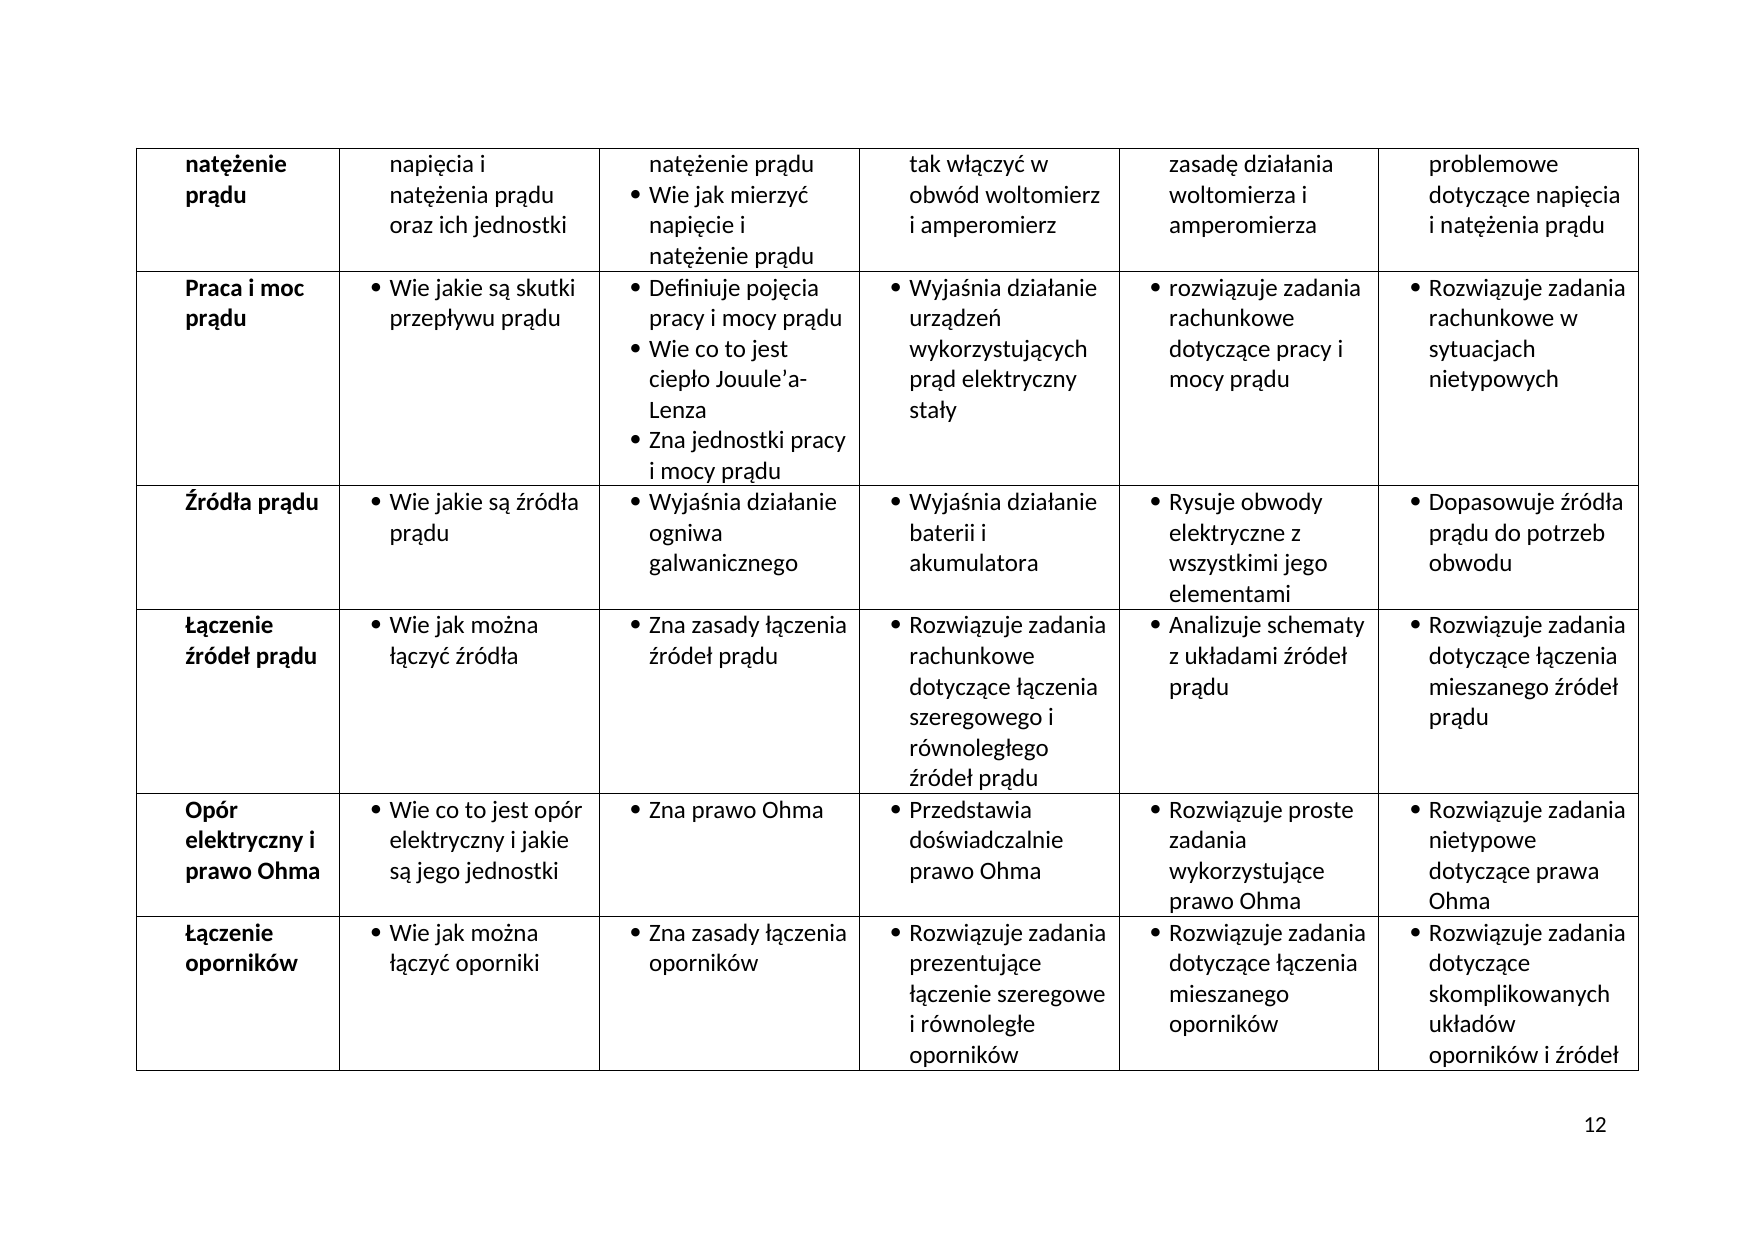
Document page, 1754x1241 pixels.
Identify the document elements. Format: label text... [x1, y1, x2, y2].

table_cell Rozwiązuje proste zadania wykorzystujące prawo Ohma [1120, 794, 1378, 916]
table_cell rozwiązuje zadania rachunkowe dotyczące pracy i mocy prądu [1120, 272, 1378, 485]
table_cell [340, 149, 599, 271]
table_cell Rozwiązuje zadania nietypowe dotyczące prawa Ohma [1379, 794, 1638, 916]
table_cell Łączenie oporników [137, 917, 339, 1069]
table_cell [600, 149, 859, 271]
table_cell Dopasowuje źródła prądu do potrzeb obwodu [1379, 486, 1638, 608]
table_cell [600, 917, 859, 1069]
table_cell Wie jakie są skutki przepływu prądu [340, 272, 599, 485]
table_cell Przedstawia doświadczalnie prawo Ohma [860, 794, 1119, 916]
table_cell Łączenie źródeł prądu [137, 610, 339, 793]
table_cell Wie co to jest opór elektryczny i jakie są jego jednostki [340, 794, 599, 916]
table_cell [860, 149, 1119, 271]
table_cell Rozwiązuje zadania dotyczące łączenia mieszanego źródeł prądu [1379, 610, 1638, 793]
table_cell Definiuje pojęcia pracy i mocy prądu Wie co to jest ciepło Jouule’a-Lenza Zna jednostki pracy i mocy prądu [600, 272, 859, 485]
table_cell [1379, 149, 1638, 271]
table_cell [137, 149, 339, 271]
table_cell Rozwiązuje zadania rachunkowe w sytuacjach nietypowych [1379, 272, 1638, 485]
table_cell Wie jak można łączyć źródła [340, 610, 599, 793]
table_cell Praca i moc prądu [137, 272, 339, 485]
table_cell Wyjaśnia działanie urządzeń wykorzystujących prąd elektryczny stały [860, 272, 1119, 485]
table_cell Opór elektryczny i prawo Ohma [137, 794, 339, 916]
table_cell Rozwiązuje zadania rachunkowe dotyczące łączenia szeregowego i równoległego źródeł prądu [860, 610, 1119, 793]
table_cell Wyjaśnia działanie ogniwa galwanicznego [600, 486, 859, 608]
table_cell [1379, 917, 1638, 1069]
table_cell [1120, 917, 1378, 1069]
table_cell Zna zasady łączenia źródeł prądu [600, 610, 859, 793]
table_cell Wie jakie są źródła prądu [340, 486, 599, 608]
table_cell Źródła prądu [137, 486, 339, 608]
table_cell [340, 917, 599, 1069]
table_cell Zna prawo Ohma [600, 794, 859, 916]
table_cell Analizuje schematy z układami źródeł prądu [1120, 610, 1378, 793]
table_cell Wyjaśnia działanie baterii i akumulatora [860, 486, 1119, 608]
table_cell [860, 917, 1119, 1069]
table_cell Rysuje obwody elektryczne z wszystkimi jego elementami [1120, 486, 1378, 608]
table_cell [1120, 149, 1378, 271]
